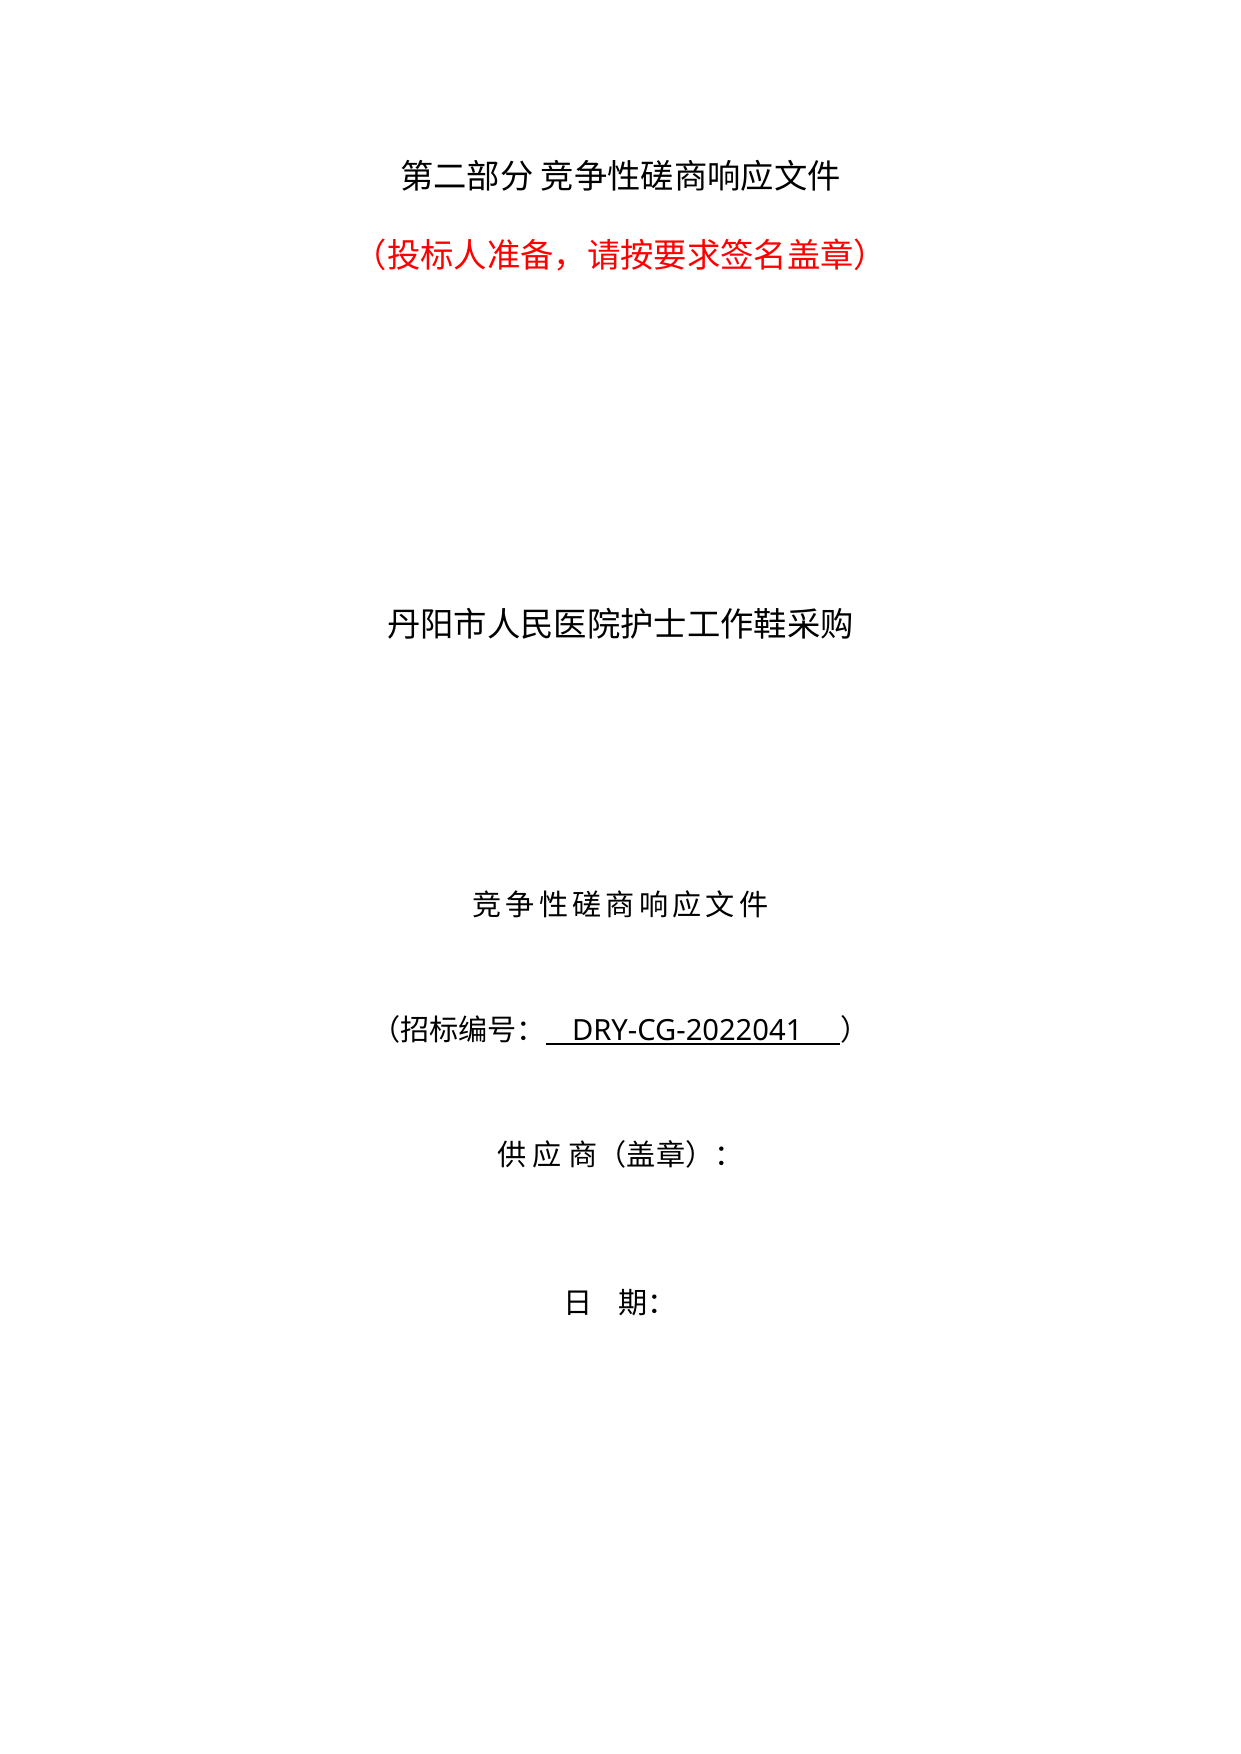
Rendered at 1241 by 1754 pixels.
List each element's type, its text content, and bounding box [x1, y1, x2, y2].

text 供 应 商（盖章）： [187, 1131, 1053, 1173]
text 竞争性磋商响应文件 [187, 881, 1053, 924]
subtitle 竞争性磋商响应文件 [187, 141, 1053, 206]
text （招标编号： DRY-CG-2022041 ） [187, 1006, 1053, 1049]
subtitle （投标人准备，请按要求签名盖章） [187, 221, 1053, 286]
text 日 期： [187, 1280, 1053, 1322]
subtitle 丹阳市人民医院护士工作鞋采购 [187, 589, 1053, 654]
